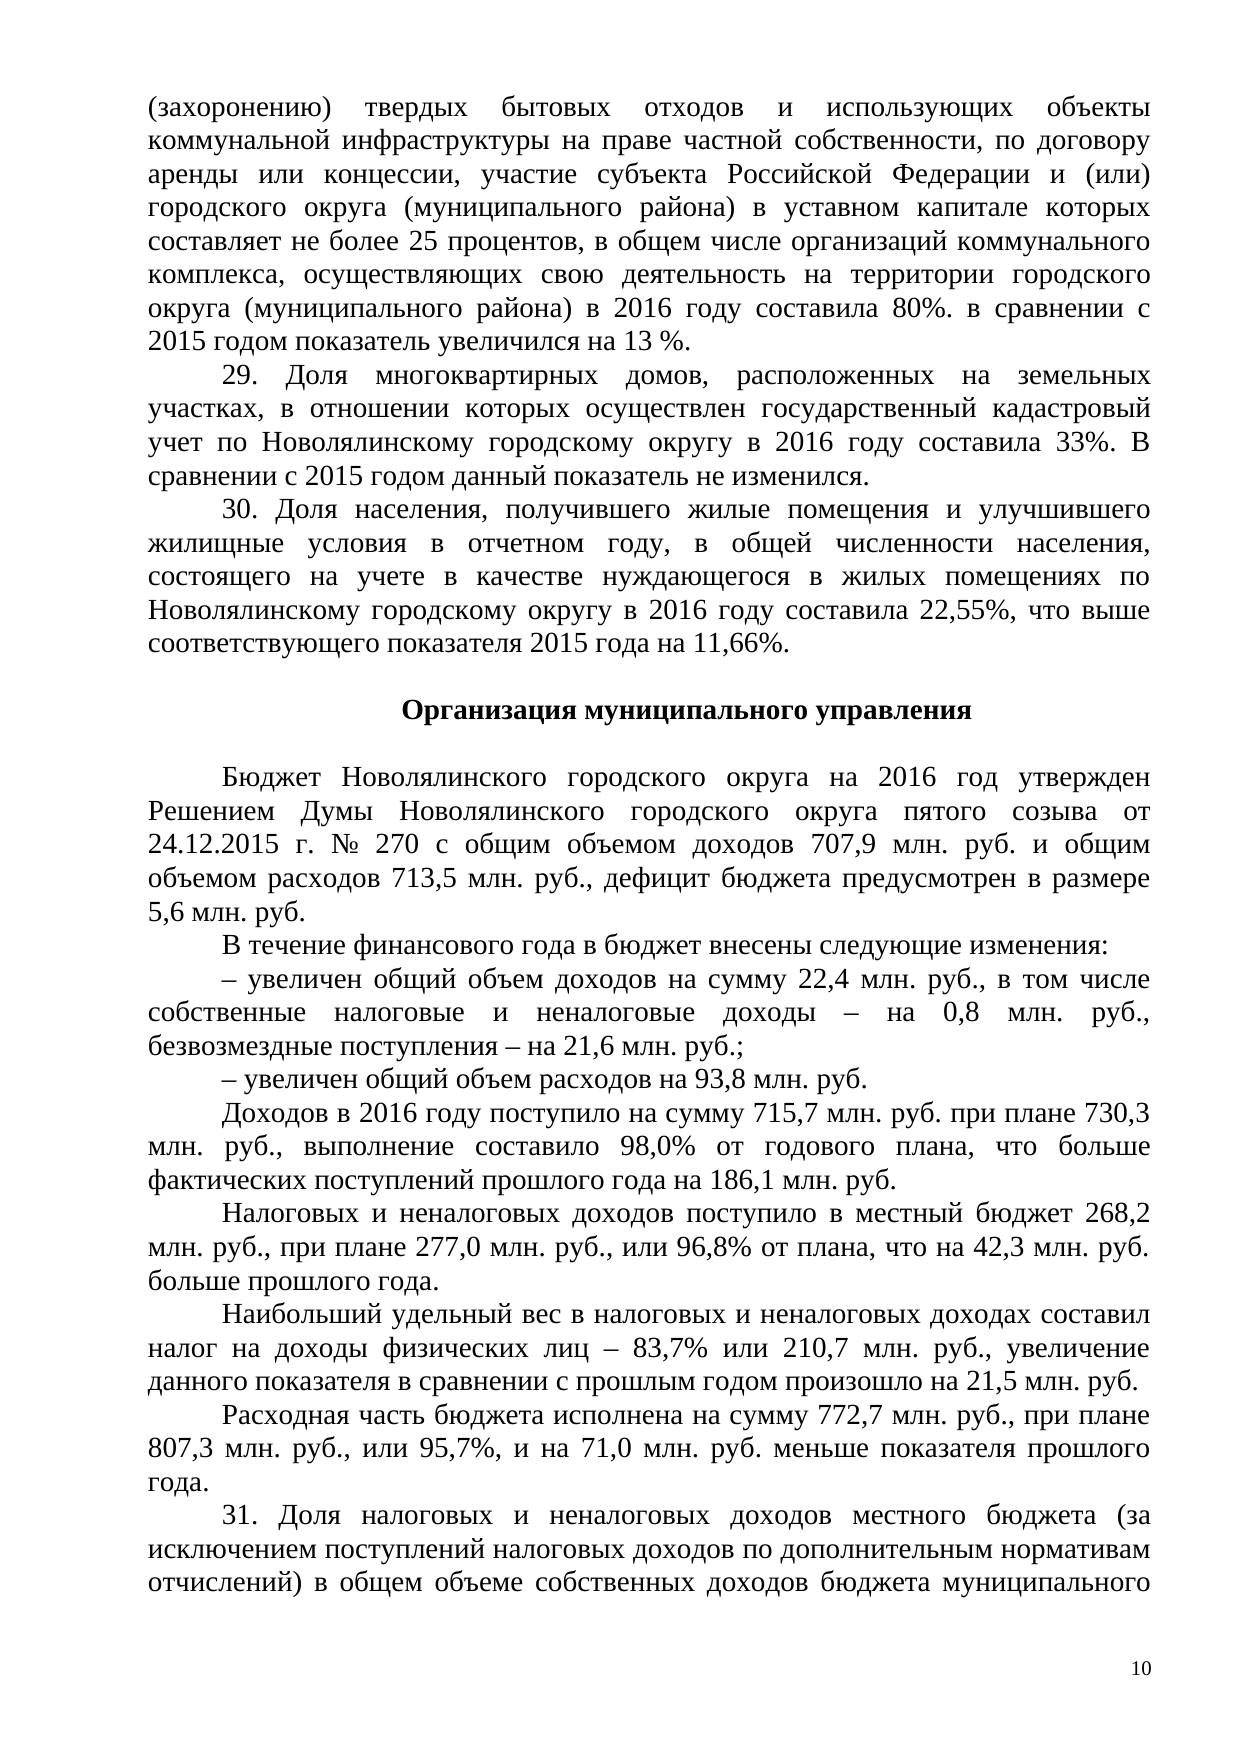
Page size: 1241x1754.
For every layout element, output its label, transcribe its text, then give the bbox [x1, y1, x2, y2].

text Налоговых и неналоговых доходов поступило в местный бюджет 268,2 млн. руб., при плане 277,0 млн. руб., или 96,8% от плана, что на 42,3 млн. руб. больше прошлого года. [148, 1196, 1152, 1296]
text В течение финансового года в бюджет внесены следующие изменения: [148, 927, 1152, 961]
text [148, 1497, 1152, 1598]
text Бюджет Новолялинского городского округа на 2016 год утвержден Решением Думы Новолялинского городского округа пятого созыва от 24.12.2015 г. № 270 с общим объемом доходов 707,9 млн. руб. и общим объемом расходов 713,5 млн. руб., дефицит бюджета предусмотрен в размере 5,6 млн. руб. [148, 759, 1152, 927]
text 30. Доля населения, получившего жилые помещения и улучшившего жилищные условия в отчетном году, в общей численности населения, состоящего на учете в качестве нуждающегося в жилых помещениях по Новолялинскому городскому округу в 2016 году составила 22,55%, что выше соответствующего показателя 2015 года на 11,66%. [148, 491, 1152, 659]
text 29. Доля многоквартирных домов, расположенных на земельных участках, в отношении которых осуществлен государственный кадастровый учет по Новолялинскому городскому округу в 2016 году составила 33%. В сравнении с 2015 годом данный показатель не изменился. [148, 357, 1152, 491]
text Доходов в 2016 году поступило на сумму 715,7 млн. руб. при плане 730,3 млн. руб., выполнение составило 98,0% от годового плана, что больше фактических поступлений прошлого года на 186,1 млн. руб. [148, 1095, 1152, 1196]
text – увеличен общий объем доходов на сумму 22,4 млн. руб., в том числе собственные налоговые и неналоговые доходы – на 0,8 млн. руб., безвозмездные поступления – на 21,6 млн. руб.; [148, 961, 1152, 1061]
text Организация муниципального управления [148, 692, 1152, 726]
text Наибольший удельный вес в налоговых и неналоговых доходах составил налог на доходы физических лиц – 83,7% или 210,7 млн. руб., увеличение данного показателя в сравнении с прошлым годом произошло на 21,5 млн. руб. [148, 1296, 1152, 1397]
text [148, 89, 1152, 357]
text – увеличен общий объем расходов на 93,8 млн. руб. [148, 1061, 1152, 1095]
text Расходная часть бюджета исполнена на сумму 772,7 млн. руб., при плане 807,3 млн. руб., или 95,7%, и на 71,0 млн. руб. меньше показателя прошлого года. [148, 1397, 1152, 1497]
